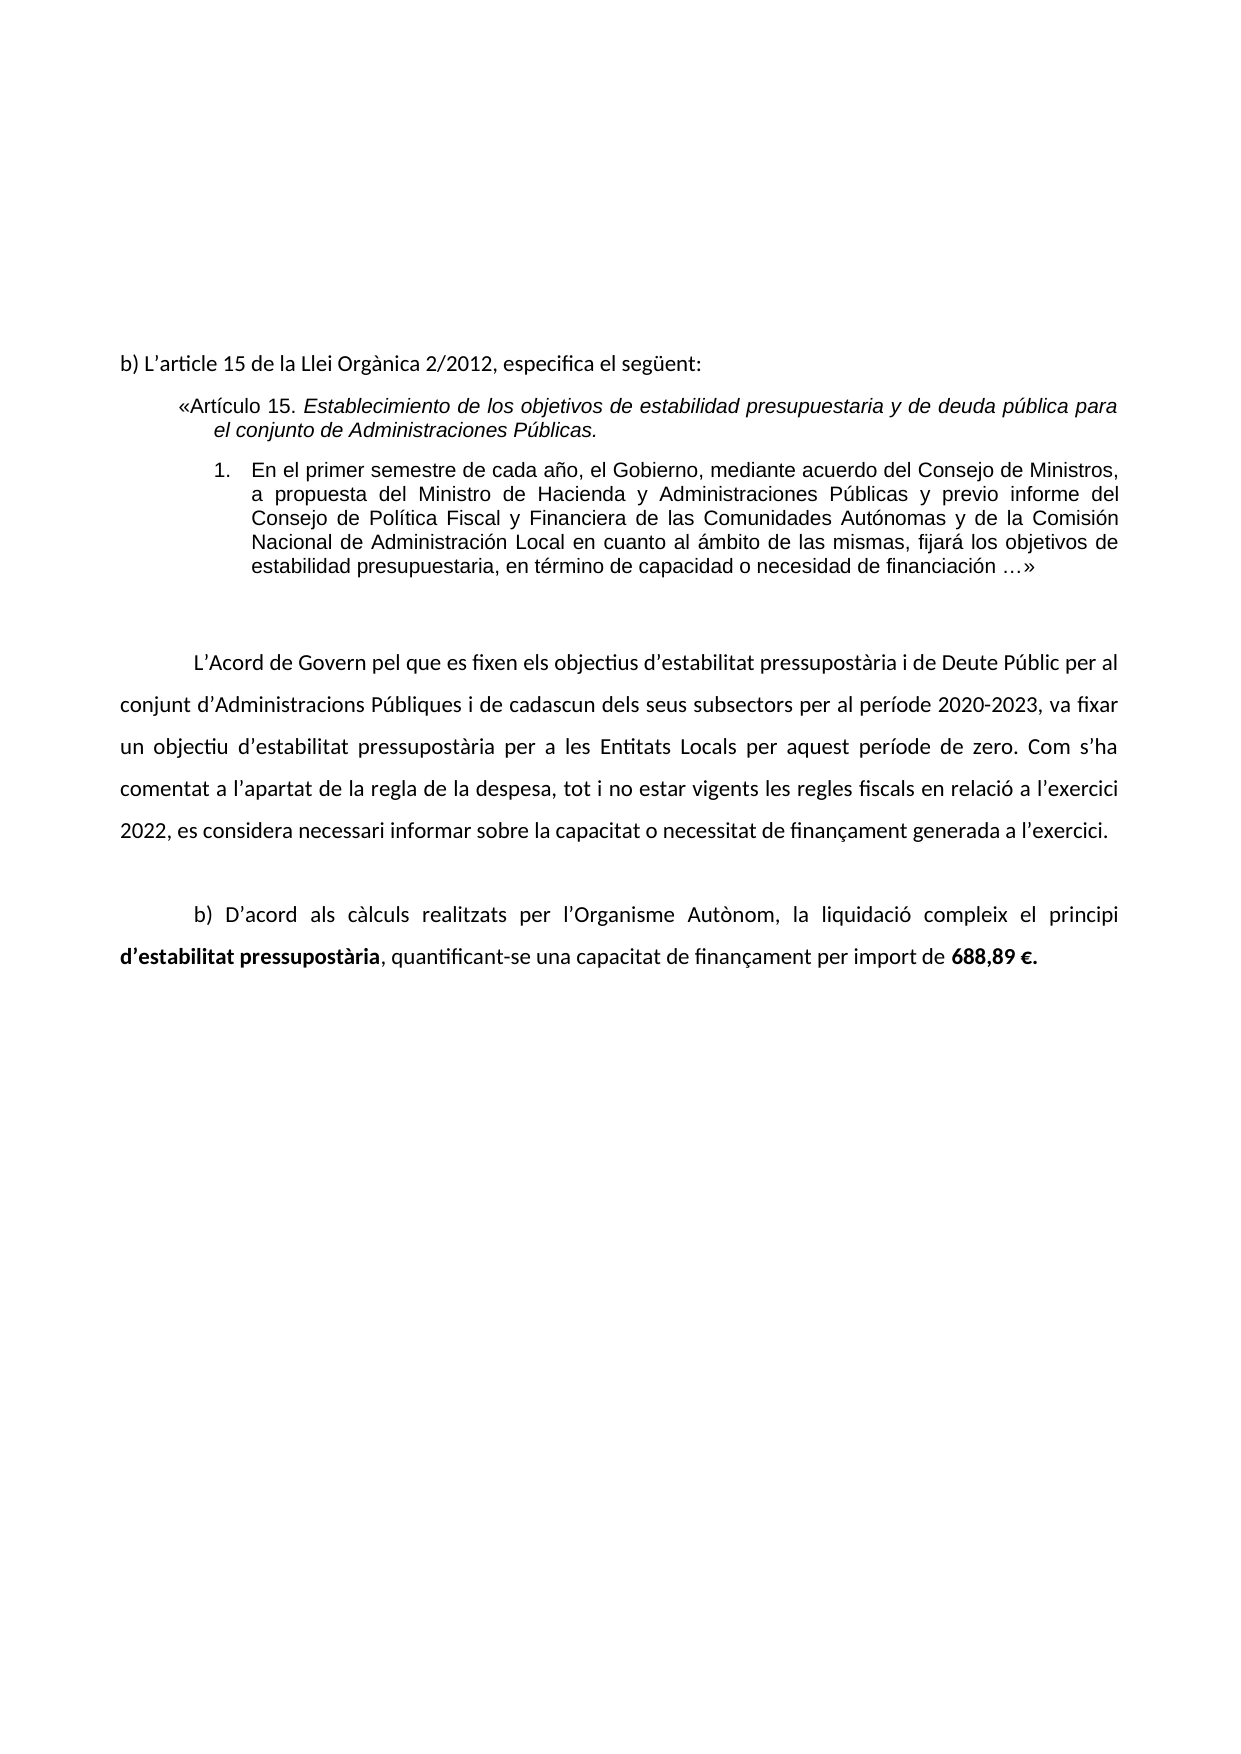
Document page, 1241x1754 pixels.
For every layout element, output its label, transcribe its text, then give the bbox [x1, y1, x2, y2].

text b) L’article 15 de la Llei Orgànica 2/2012, especifica el següent: [120, 349, 1120, 377]
list En el primer semestre de cada año, el Gobierno, mediante acuerdo del Consejo de Ministros, a propuesta del Ministro de Hacienda y Administraciones Públicas y previo informe del Consejo de Política Fiscal y Financiera de las Comunidades Autónomas y de la Comisión Nacional de Administración Local en cuanto al ámbito de las mismas, fijará los objetivos de estabilidad presupuestaria, en término de capacidad o necesidad de financiación …» [214, 458, 1120, 578]
text L’Acord de Govern pel que es fixen els objectius d’estabilitat pressupostària i de Deute Públic per al conjunt d’Administracions Públiques i de cadascun dels seus subsectors per al període 2020-2023, va fixar un objectiu d’estabilitat pressupostària per a les Entitats Locals per aquest període de zero. Com s’ha comentat a l’apartat de la regla de la despesa, tot i no estar vigents les regles fiscals en relació a l’exercici 2022, es considera necessari informar sobre la capacitat o necessitat de finançament generada a l’exercici. [120, 648, 1120, 844]
text «Artículo 15. Establecimiento de los objetivos de estabilidad presupuestaria y de deuda pública para el conjunto de Administraciones Públicas. [178, 393, 1120, 441]
text b) D’acord als càlculs realitzats per l’Organisme Autònom, la liquidació compleix el principi d’estabilitat pressupostària, quantificant-se una capacitat de finançament per import de 688,89 €. [120, 900, 1120, 970]
